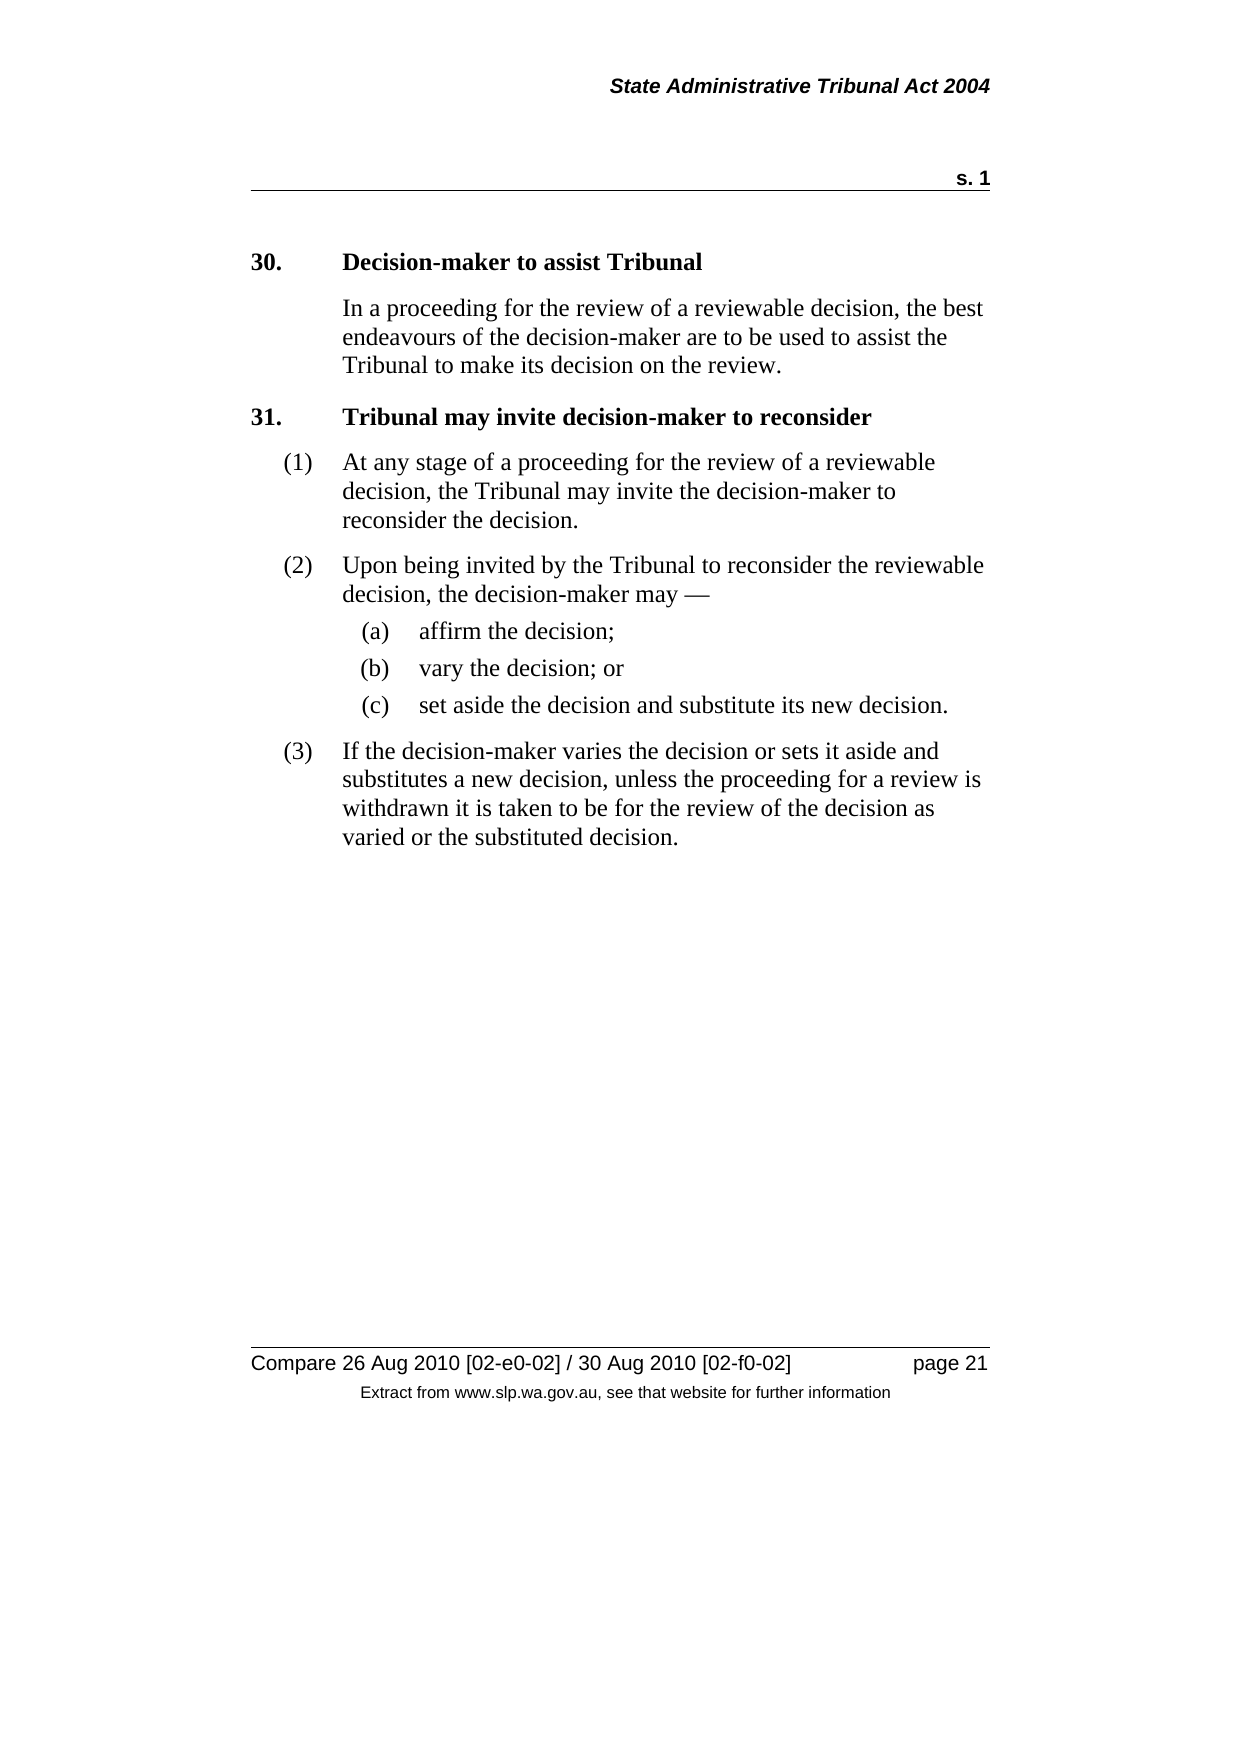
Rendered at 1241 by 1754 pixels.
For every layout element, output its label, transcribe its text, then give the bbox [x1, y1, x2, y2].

text (b) vary the decision; or [251, 653, 990, 682]
text (2) Upon being invited by the Tribunal to reconsider the reviewable decision, the decision-maker may — [251, 550, 990, 608]
text In a proceeding for the review of a reviewable decision, the best endeavours of the decision-maker are to be used to assist the Tribunal to make its decision on the review. [251, 293, 990, 379]
subtitle 30. Decision-maker to assist Tribunal [251, 247, 990, 276]
text (c) set aside the decision and substitute its new decision. [251, 690, 990, 719]
text (3) If the decision-maker varies the decision or sets it aside and substitutes a new decision, unless the proceeding for a review is withdrawn it is taken to be for the review of the decision as varied or the substituted decision. [251, 736, 990, 851]
text (a) affirm the decision; [251, 616, 990, 645]
subtitle 31. Tribunal may invite decision-maker to reconsider [251, 402, 990, 431]
text (1) At any stage of a proceeding for the review of a reviewable decision, the Tribunal may invite the decision-maker to reconsider the decision. [251, 447, 990, 534]
